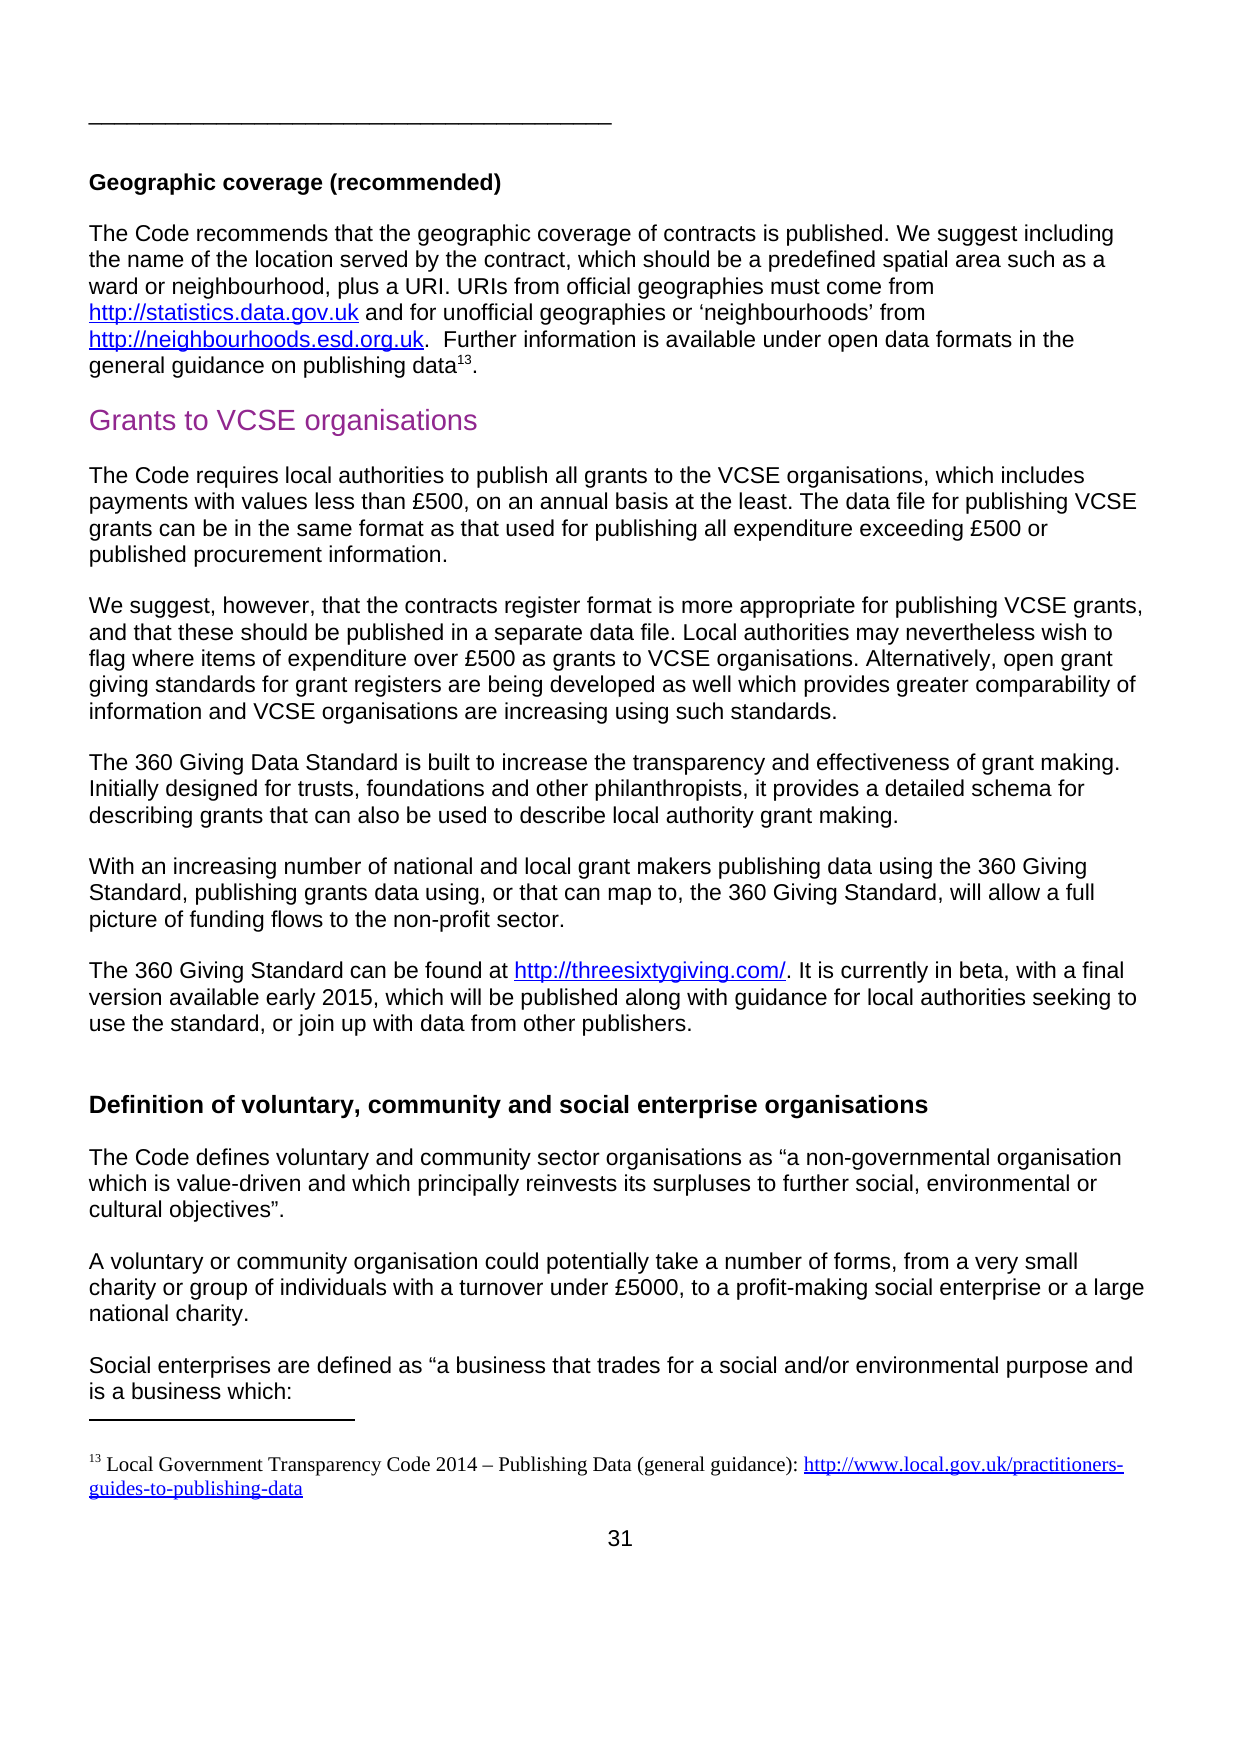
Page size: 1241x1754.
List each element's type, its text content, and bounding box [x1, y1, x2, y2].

subtitle Grants to VCSE organisations [89, 403, 1152, 437]
text The Code defines voluntary and community sector organisations as “a non-governmental organisation which is value-driven and which principally reinvests its surpluses to further social, environmental or cultural objectives”. [89, 1144, 1152, 1223]
text The Code requires local authorities to publish all grants to the VCSE organisations, which includes payments with values less than £500, on an annual basis at the least. The data file for publishing VCSE grants can be in the same format as that used for publishing all expenditure exceeding £500 or published procurement information. [89, 462, 1152, 567]
text Geographic coverage (recommended) [89, 169, 1152, 195]
text The 360 Giving Standard can be found at http://threesixtygiving.com/. It is currently in beta, with a final version available early 2015, which will be published along with guidance for local authorities seeking to use the standard, or join up with data from other publishers. [89, 957, 1152, 1036]
text The 360 Giving Data Standard is built to increase the transparency and effectiveness of grant making. Initially designed for trusts, foundations and other philanthropists, it provides a detailed schema for describing grants that can also be used to describe local authority grant making. [89, 749, 1152, 828]
text A voluntary or community organisation could potentially take a number of forms, from a very small charity or group of individuals with a turnover under £5000, to a profit-making social enterprise or a large national charity. [89, 1248, 1152, 1327]
text The Code recommends that the geographic coverage of contracts is published. We suggest including the name of the location served by the contract, which should be a predefined spatial area such as a ward or neighbourhood, plus a URI. URIs from official geographies must come from http://statistics.data.gov.uk and for unofficial geographies or ‘neighbourhoods’ from http://neighbourhoods.esd.org.uk. Further information is available under open data formats in the general guidance on publishing data. [89, 220, 1152, 378]
text With an increasing number of national and local grant makers publishing data using the 360 Giving Standard, publishing grants data using, or that can map to, the 360 Giving Standard, will allow a full picture of funding flows to the non-profit sector. [89, 853, 1152, 932]
text Social enterprises are defined as “a business that trades for a social and/or environmental purpose and is a business which: [89, 1352, 1152, 1404]
text We suggest, however, that the contracts register format is more appropriate for publishing VCSE grants, and that these should be published in a separate data file. Local authorities may nevertheless wish to flag where items of expenditure over £500 as grants to VCSE organisations. Alternatively, open grant giving standards for grant registers are being developed as well which provides greater comparability of information and VCSE organisations are increasing using such standards. [89, 592, 1152, 724]
subtitle Definition of voluntary, community and social enterprise organisations [89, 1090, 1152, 1119]
